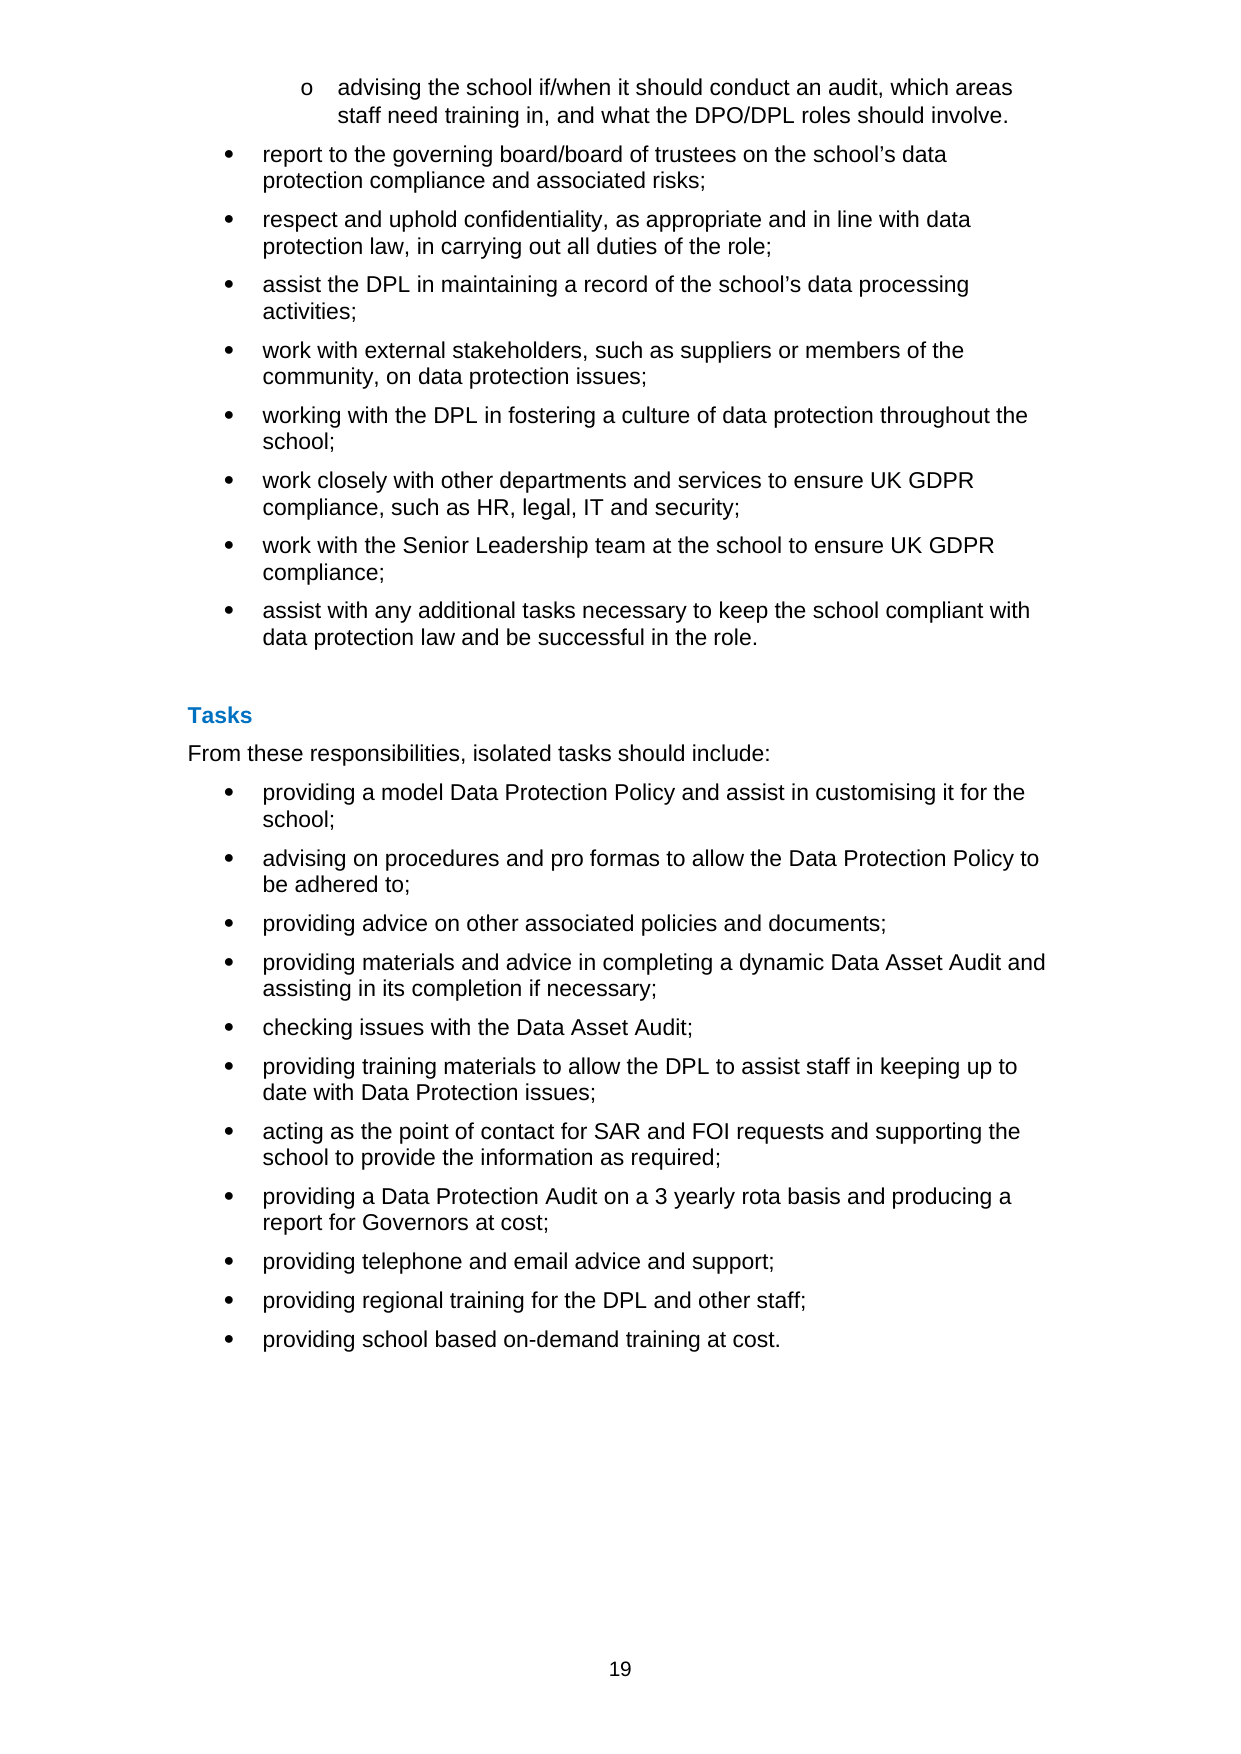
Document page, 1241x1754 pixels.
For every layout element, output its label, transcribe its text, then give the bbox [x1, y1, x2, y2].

list providing regional training for the DPL and other staff; [225, 1287, 1053, 1313]
list working with the DPL in fostering a culture of data protection throughout the school; [225, 402, 1053, 454]
list providing training materials to allow the DPL to assist staff in keeping up to date with Data Protection issues; [225, 1053, 1053, 1105]
list providing school based on-demand training at cost. [225, 1326, 1053, 1352]
list providing a Data Protection Audit on a 3 yearly rota basis and producing a report for Governors at cost; [225, 1183, 1053, 1236]
list acting as the point of contact for SAR and FOI requests and supporting the school to provide the information as required; [225, 1118, 1053, 1171]
list report to the governing board/board of trustees on the school’s data protection compliance and associated risks; [225, 141, 1053, 194]
list respect and uphold confidentiality, as appropriate and in line with data protection law, in carrying out all duties of the role; [225, 206, 1053, 259]
list work with external stakeholders, such as suppliers or members of the community, on data protection issues; [225, 337, 1053, 389]
list work closely with other departments and services to ensure UK GDPR compliance, such as HR, legal, IT and security; [225, 467, 1053, 520]
list assist the DPL in maintaining a record of the school’s data processing activities; [225, 271, 1053, 324]
list work with the Senior Leadership team at the school to ensure UK GDPR compliance; [225, 532, 1053, 585]
list providing advice on other associated policies and documents; [225, 910, 1053, 936]
text Tasks [187, 702, 1053, 728]
list advising the school if/when it should conduct an audit, which areas staff need training in, and what the DPO/DPL roles should involve. [300, 74, 1053, 128]
list providing a model Data Protection Policy and assist in customising it for the school; [225, 779, 1053, 832]
list checking issues with the Data Asset Audit; [225, 1014, 1053, 1040]
list providing telephone and email advice and support; [225, 1248, 1053, 1274]
list providing materials and advice in completing a dynamic Data Asset Audit and assisting in its completion if necessary; [225, 948, 1053, 1001]
list advising on procedures and pro formas to allow the Data Protection Policy to be adhered to; [225, 844, 1053, 897]
text From these responsibilities, isolated tasks should include: [187, 740, 1053, 767]
list assist with any additional tasks necessary to keep the school compliant with data protection law and be successful in the role. [225, 597, 1053, 650]
